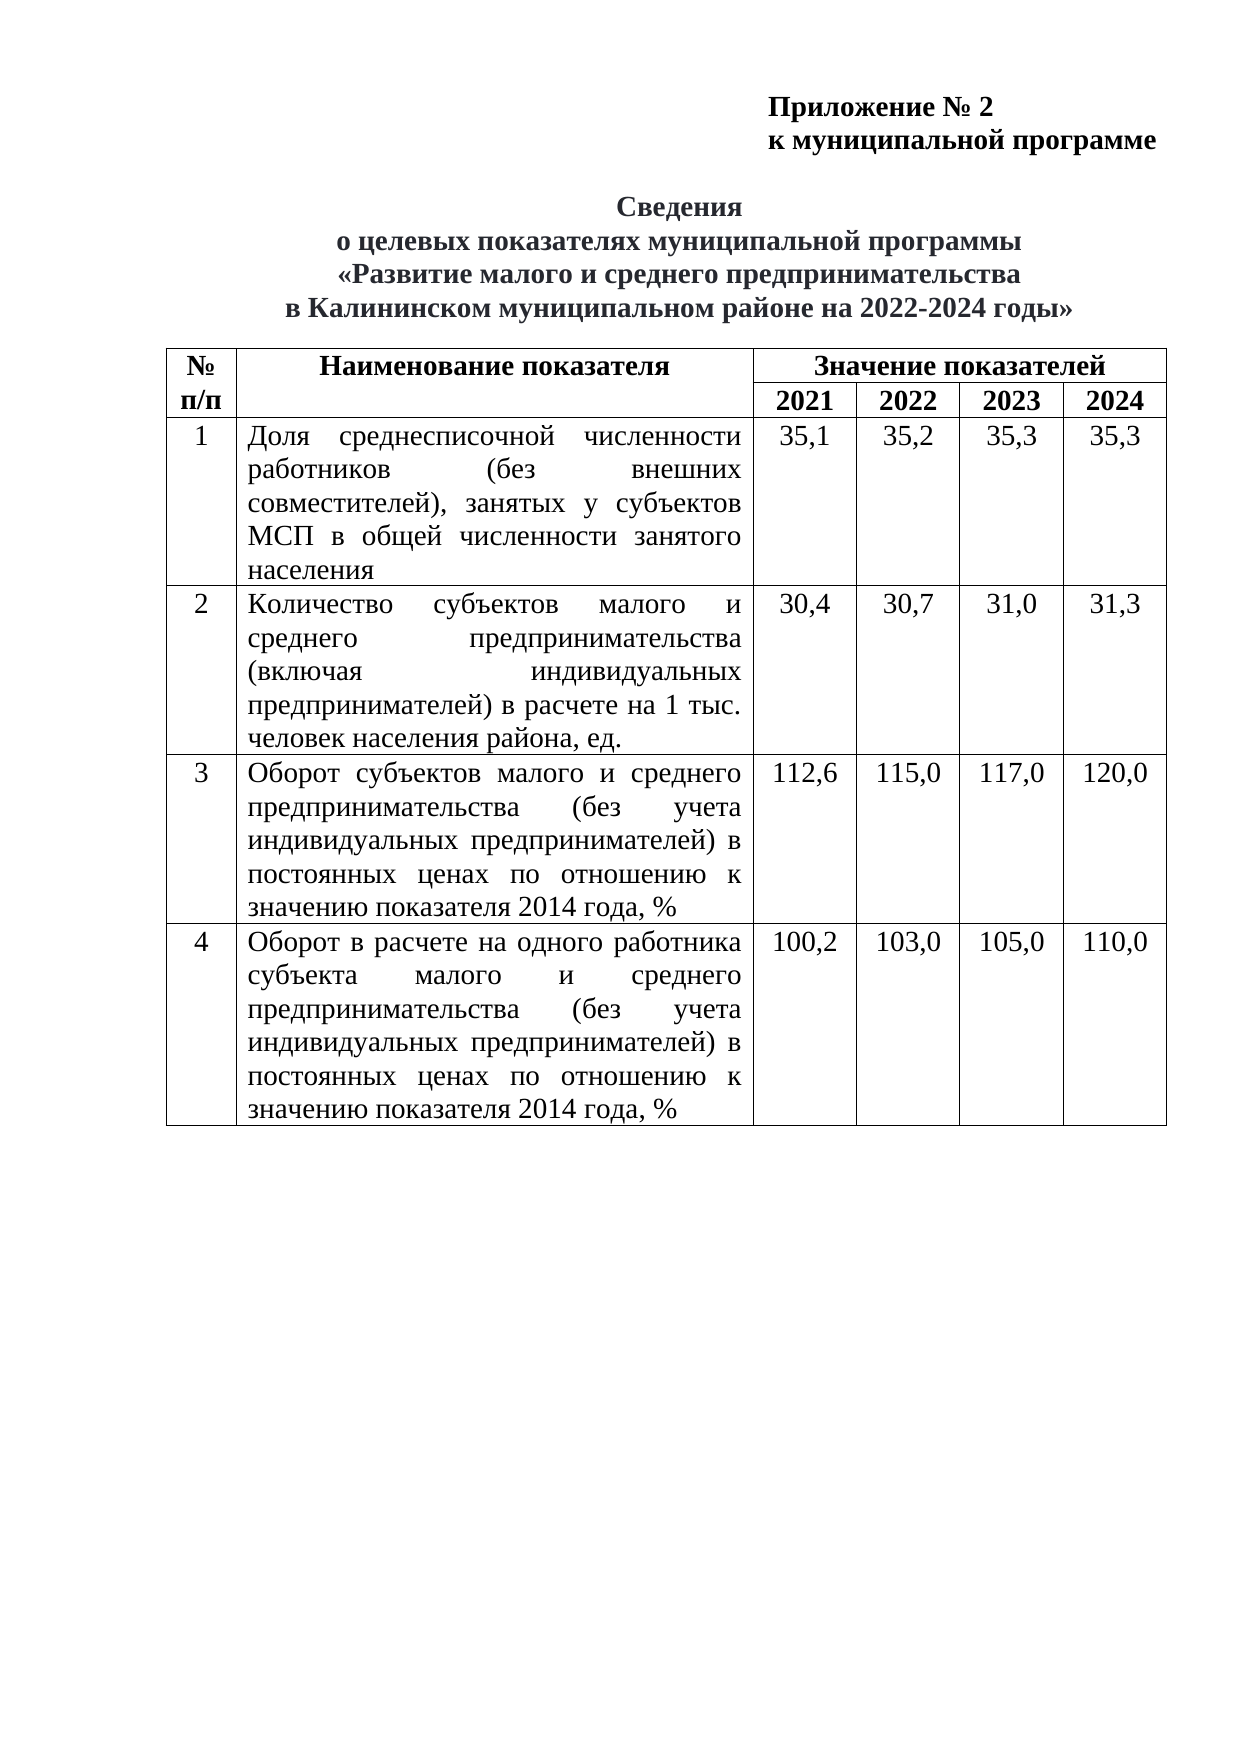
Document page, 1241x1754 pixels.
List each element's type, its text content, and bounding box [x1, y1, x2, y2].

table_cell 2021 [754, 383, 856, 417]
table_cell 120,0 [1064, 755, 1166, 923]
table_cell 2022 [857, 383, 959, 417]
text в Калининском муниципальном районе на 2022-2024 годы» [177, 290, 1181, 323]
table_cell 30,4 [754, 586, 856, 754]
table_header Наименование показателя [237, 349, 753, 417]
table_cell 2023 [960, 383, 1063, 417]
text к муниципальной программе [768, 122, 1181, 156]
table_cell 117,0 [960, 755, 1063, 923]
table_cell Оборот в расчете на одного работника субъекта малого и среднего предпринимательства (без учета индивидуальных предпринимателей) в постоянных ценах по отношению к значению показателя 2014 года, % [237, 924, 753, 1125]
table_cell 35,3 [1064, 418, 1166, 585]
text «Развитие малого и среднего предпринимательства [177, 256, 1181, 290]
table_cell 35,1 [754, 418, 856, 585]
text Сведения [177, 189, 1181, 223]
table_cell 105,0 [960, 924, 1063, 1125]
table_cell 3 [167, 755, 236, 923]
table_header № п/п [167, 349, 236, 417]
table_cell 110,0 [1064, 924, 1166, 1125]
table_cell 30,7 [857, 586, 959, 754]
table_cell 115,0 [857, 755, 959, 923]
table_cell 100,2 [754, 924, 856, 1125]
table_cell Доля среднесписочной численности работников (без внешних совместителей), занятых у субъектов МСП в общей численности занятого населения [237, 418, 753, 585]
table_cell 4 [167, 924, 236, 1125]
table_cell 112,6 [754, 755, 856, 923]
table_cell 1 [167, 418, 236, 585]
table_cell Оборот субъектов малого и среднего предпринимательства (без учета индивидуальных предпринимателей) в постоянных ценах по отношению к значению показателя 2014 года, % [237, 755, 753, 923]
table_header Значение показателей [754, 349, 1166, 382]
table_cell 31,0 [960, 586, 1063, 754]
text о целевых показателях муниципальной программы [177, 223, 1181, 256]
table_cell 103,0 [857, 924, 959, 1125]
table_cell 35,3 [960, 418, 1063, 585]
text Приложение № 2 [768, 89, 1181, 122]
table_cell 31,3 [1064, 586, 1166, 754]
table_cell 2 [167, 586, 236, 754]
table_cell 2024 [1064, 383, 1166, 417]
table_cell Количество субъектов малого и среднего предпринимательства (включая индивидуальных предпринимателей) в расчете на 1 тыс. человек населения района, ед. [237, 586, 753, 754]
table_cell 35,2 [857, 418, 959, 585]
